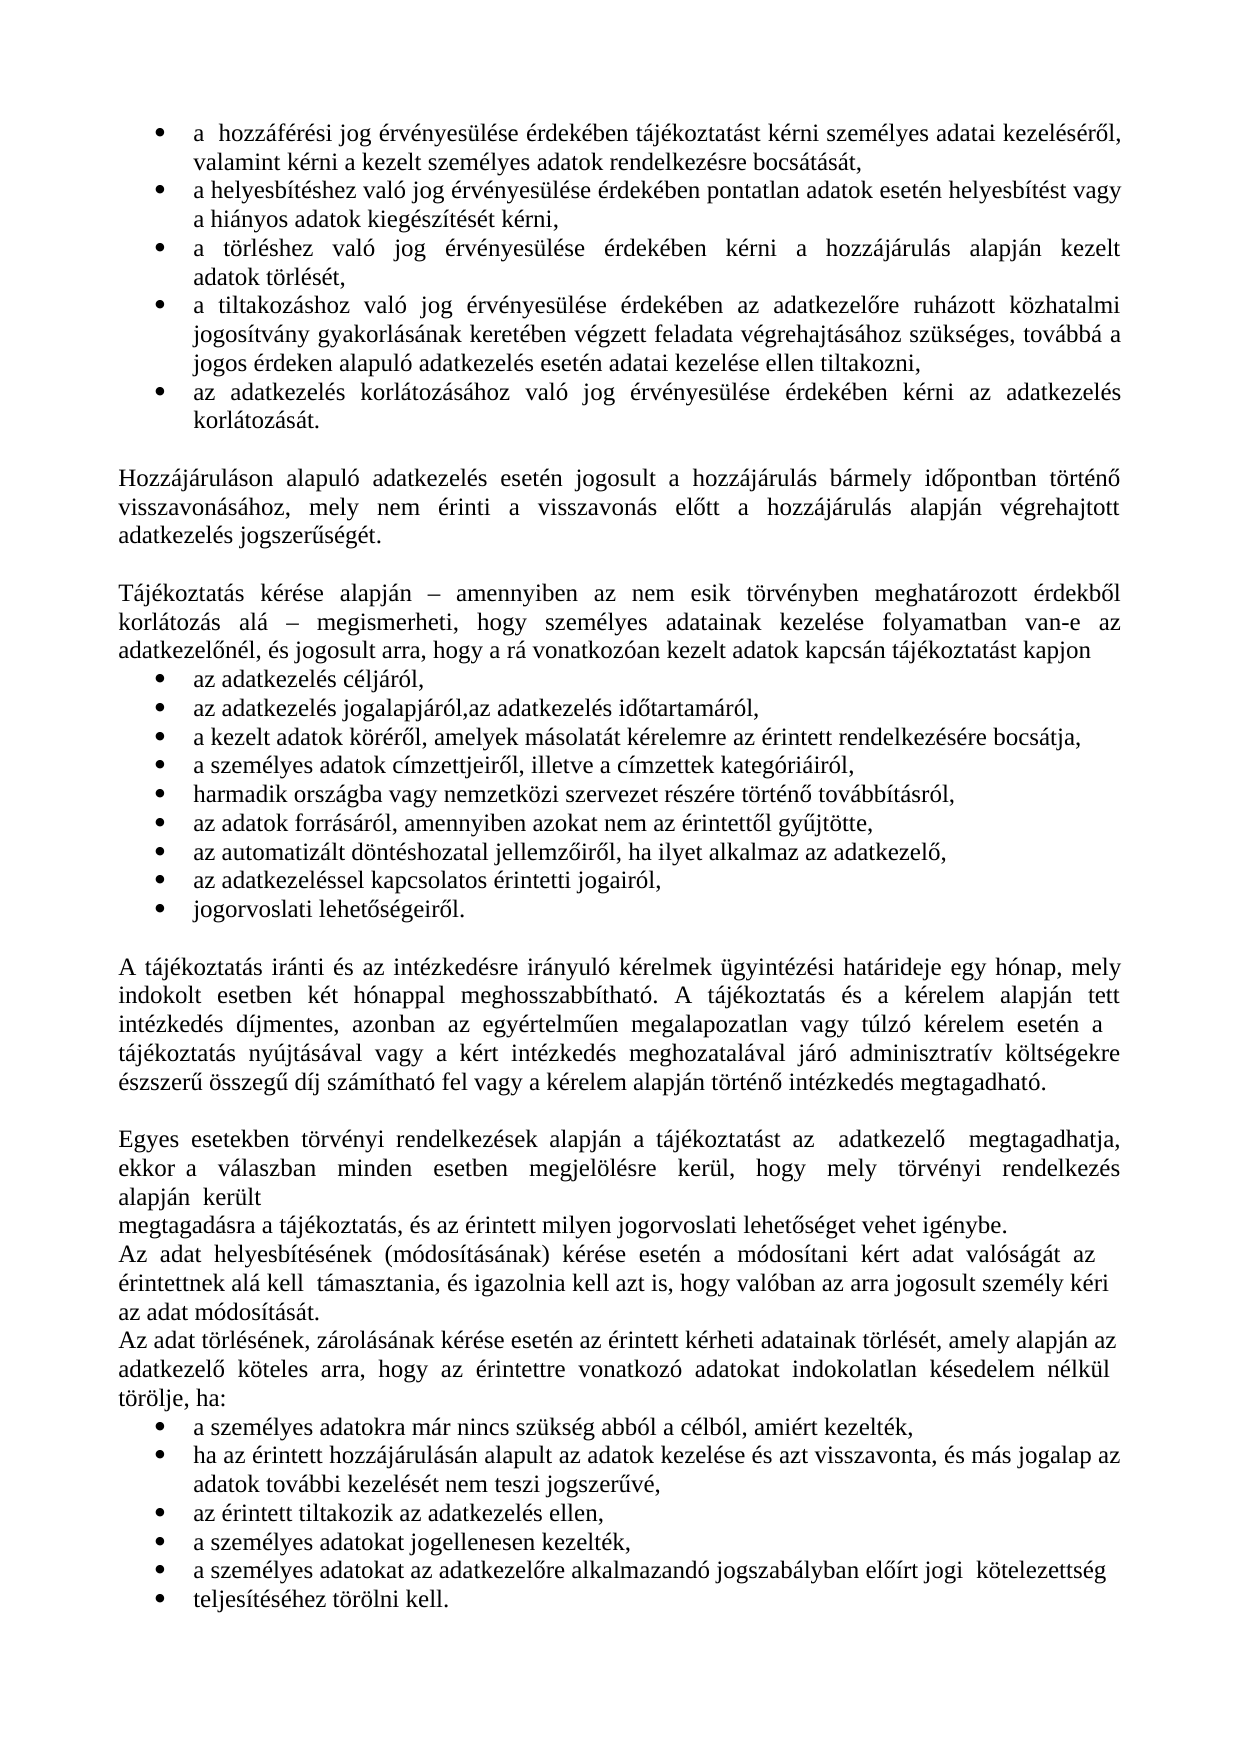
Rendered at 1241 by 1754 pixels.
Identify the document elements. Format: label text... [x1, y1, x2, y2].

list harmadik országba vagy nemzetközi szervezet részére történő továbbításról, [156, 779, 1122, 808]
list a helyesbítéshez való jog érvényesülése érdekében pontatlan adatok esetén helyesbítést vagy a hiányos adatok kiegészítését kérni, [156, 176, 1122, 233]
list jogorvoslati lehetőségeiről. [156, 894, 1122, 923]
text megtagadásra a tájékoztatás, és az érintett milyen jogorvoslati lehetőséget vehet igénybe. [118, 1211, 1122, 1239]
text észszerű összegű díj számítható fel vagy a kérelem alapján történő intézkedés megtagadható. [118, 1067, 1122, 1096]
list a kezelt adatok köréről, amelyek másolatát kérelemre az érintett rendelkezésére bocsátja, [156, 722, 1122, 751]
list a személyes adatok címzettjeiről, illetve a címzettek kategóriáiról, [156, 751, 1122, 779]
text érintettnek alá kell támasztania, és igazolnia kell azt is, hogy valóban az arra jogosult személy kéri [118, 1268, 1122, 1297]
list az érintett tiltakozik az adatkezelés ellen, [156, 1498, 1122, 1527]
list a törléshez való jog érvényesülése érdekében kérni a hozzájárulás alapján kezelt adatok törlését, [156, 233, 1122, 291]
text az adat módosítását. [118, 1297, 1122, 1326]
text adatkezelő köteles arra, hogy az érintettre vonatkozó adatokat indokolatlan késedelem nélkül [118, 1354, 1122, 1383]
list a személyes adatokat az adatkezelőre alkalmazandó jogszabályban előírt jogi kötelezettség [156, 1556, 1122, 1584]
text Tájékoztatás kérése alapján – amennyiben az nem esik törvényben meghatározott érdekből korlátozás alá – megismerheti, hogy személyes adatainak kezelése folyamatban van-e az adatkezelőnél, és jogosult arra, hogy a rá vonatkozóan kezelt adatok kapcsán tájékoztatást kapjon [118, 578, 1122, 664]
list ha az érintett hozzájárulásán alapult az adatok kezelése és azt visszavonta, és más jogalap az adatok további kezelését nem teszi jogszerűvé, [156, 1441, 1122, 1498]
text Hozzájáruláson alapuló adatkezelés esetén jogosult a hozzájárulás bármely időpontban történő visszavonásához, mely nem érinti a visszavonás előtt a hozzájárulás alapján végrehajtott adatkezelés jogszerűségét. [118, 463, 1122, 549]
list az adatok forrásáról, amennyiben azokat nem az érintettől gyűjtötte, [156, 808, 1122, 837]
list a személyes adatokat jogellenesen kezelték, [156, 1527, 1122, 1556]
list az adatkezeléssel kapcsolatos érintetti jogairól, [156, 866, 1122, 894]
text Az adat helyesbítésének (módosításának) kérése esetén a módosítani kért adat valóságát az [118, 1239, 1122, 1268]
text Az adat törlésének, zárolásának kérése esetén az érintett kérheti adatainak törlését, amely alapján az [118, 1326, 1122, 1354]
list az adatkezelés jogalapjáról,az adatkezelés időtartamáról, [156, 693, 1122, 722]
list a személyes adatokra már nincs szükség abból a célból, amiért kezelték, [156, 1412, 1122, 1441]
list a hozzáférési jog érvényesülése érdekében tájékoztatást kérni személyes adatai kezeléséről, valamint kérni a kezelt személyes adatok rendelkezésre bocsátását, [156, 118, 1122, 176]
list az adatkezelés korlátozásához való jog érvényesülése érdekében kérni az adatkezelés korlátozását. [156, 377, 1122, 434]
text A tájékoztatás iránti és az intézkedésre irányuló kérelmek ügyintézési határideje egy hónap, mely indokolt esetben két hónappal meghosszabbítható. A tájékoztatás és a kérelem alapján tett intézkedés díjmentes, azonban az egyértelműen megalapozatlan vagy túlzó kérelem esetén a [118, 952, 1122, 1038]
text Egyes esetekben törvényi rendelkezések alapján a tájékoztatást az adatkezelő megtagadhatja, ekkor a válaszban minden esetben megjelölésre kerül, hogy mely törvényi rendelkezés alapján került [118, 1124, 1122, 1211]
list teljesítéséhez törölni kell. [156, 1584, 1122, 1613]
text törölje, ha: [118, 1383, 1122, 1412]
text tájékoztatás nyújtásával vagy a kért intézkedés meghozatalával járó adminisztratív költségekre [118, 1038, 1122, 1067]
list az automatizált döntéshozatal jellemzőiről, ha ilyet alkalmaz az adatkezelő, [156, 837, 1122, 866]
list a tiltakozáshoz való jog érvényesülése érdekében az adatkezelőre ruházott közhatalmi jogosítvány gyakorlásának keretében végzett feladata végrehajtásához szükséges, továbbá a jogos érdeken alapuló adatkezelés esetén adatai kezelése ellen tiltakozni, [156, 291, 1122, 377]
list az adatkezelés céljáról, [156, 664, 1122, 693]
